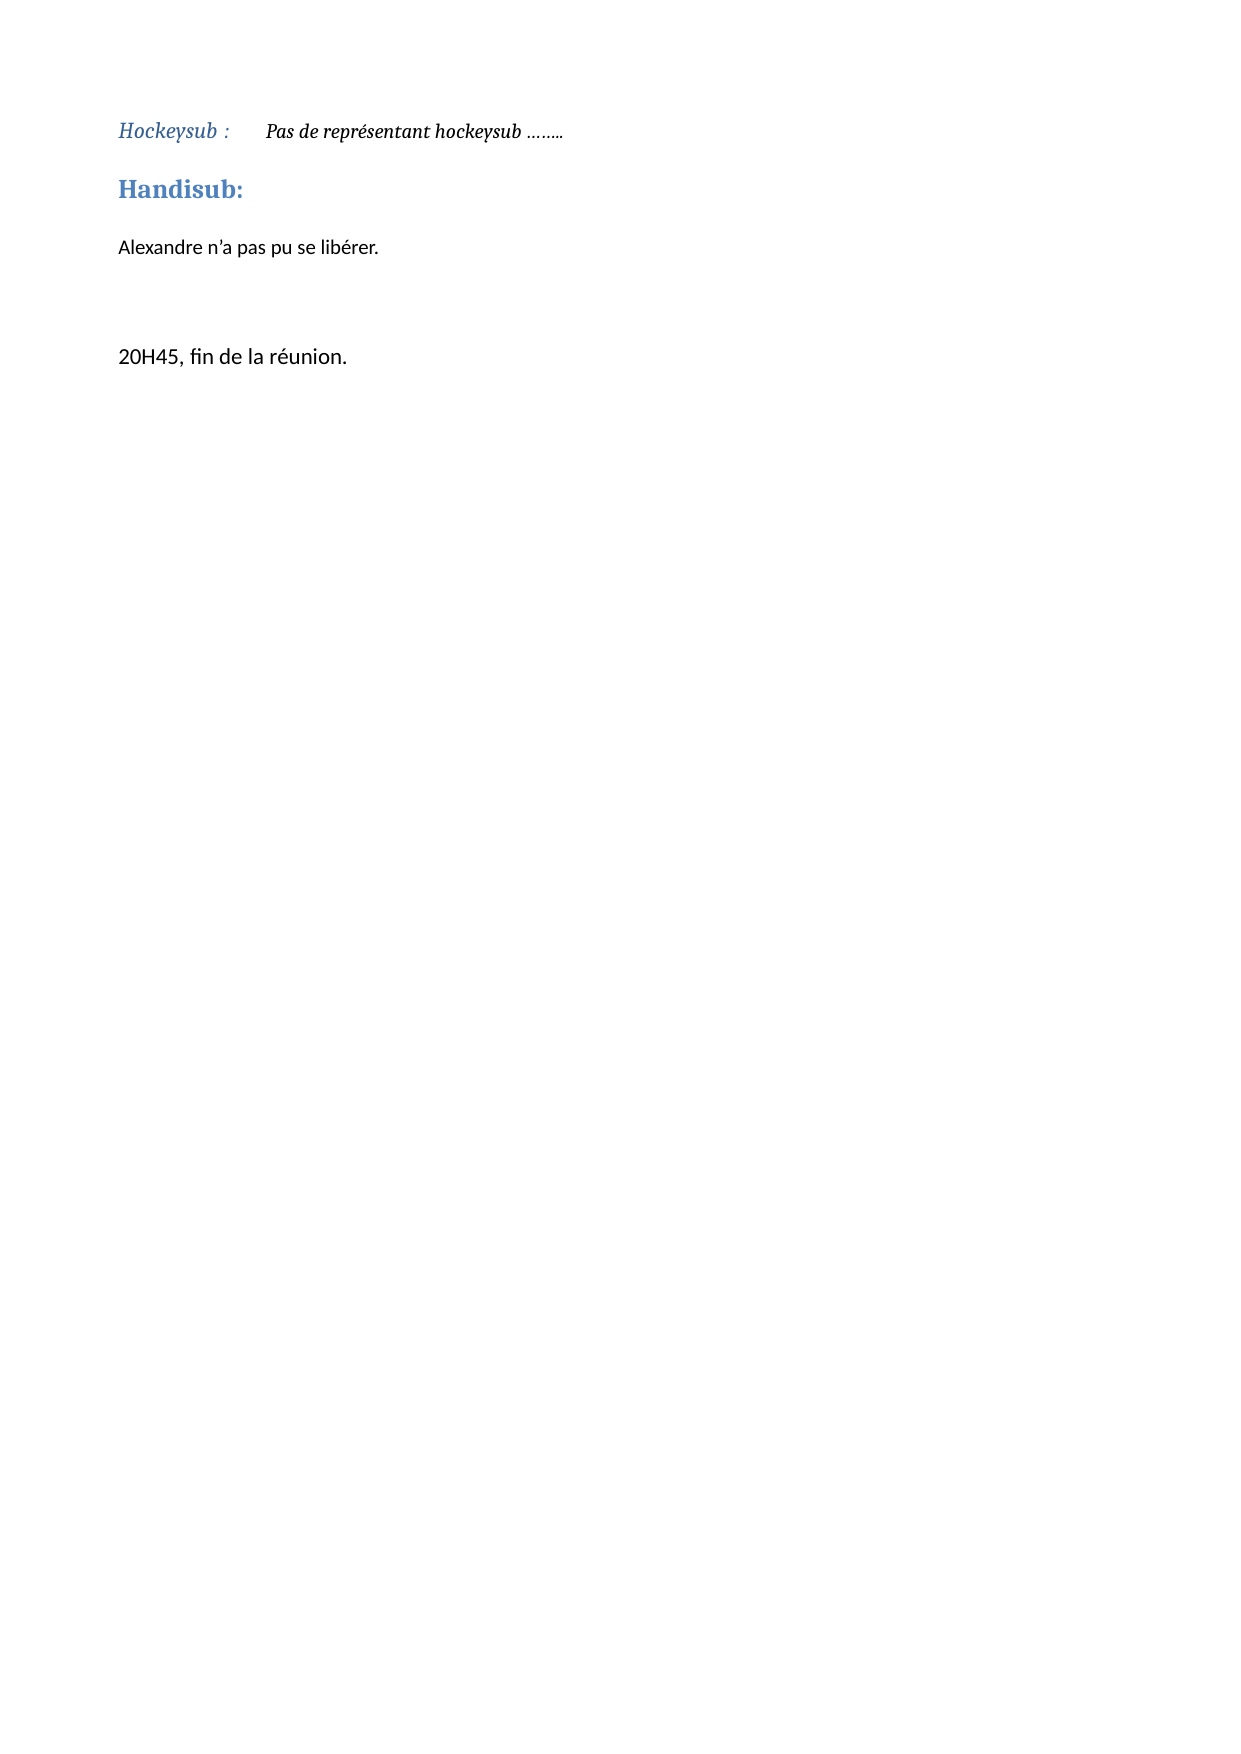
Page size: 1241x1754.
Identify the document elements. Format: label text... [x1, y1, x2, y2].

text Alexandre n’a pas pu se libérer. [118, 234, 1122, 259]
subtitle Hockeysub : Pas de représentant hockeysub …….. [118, 118, 1122, 144]
subtitle Handisub: [118, 174, 1122, 205]
text 20H45, fin de la réunion. [118, 342, 1122, 370]
